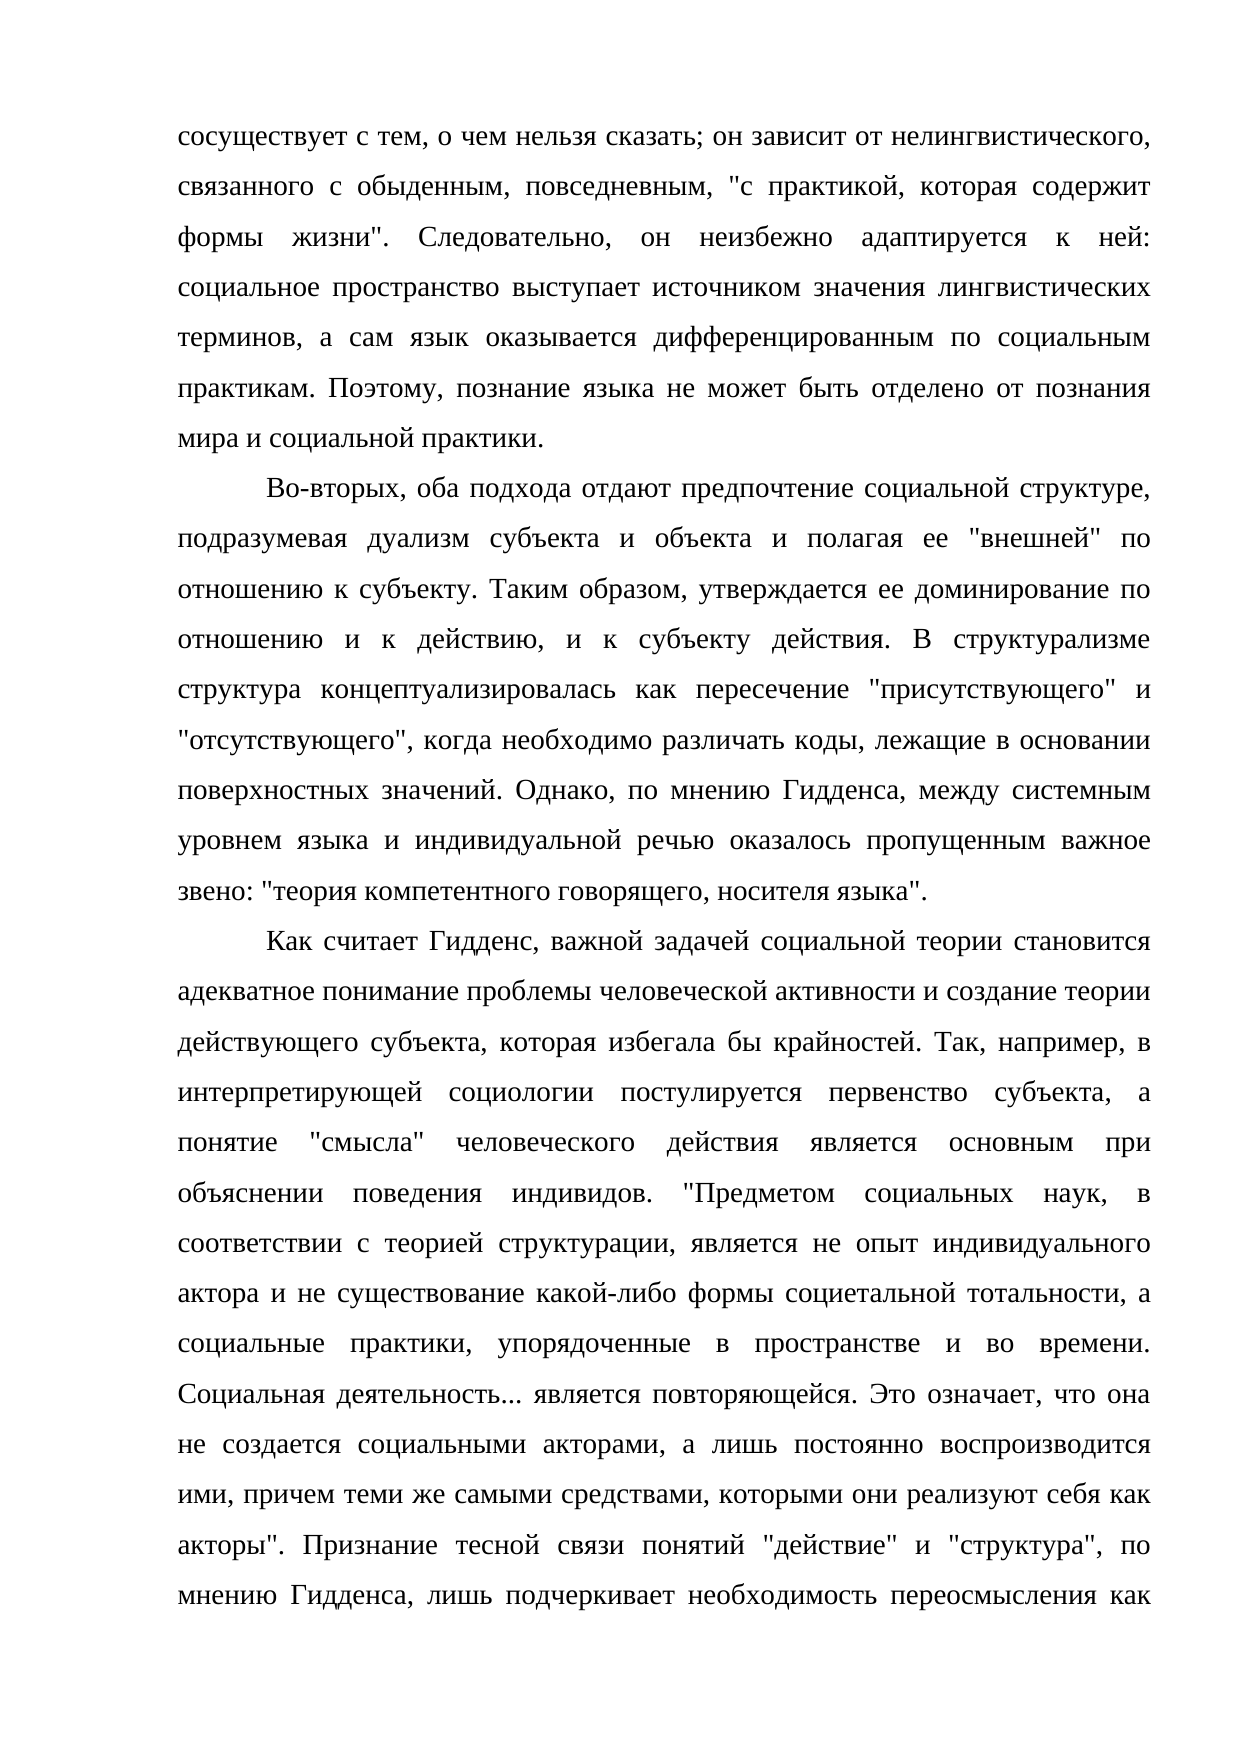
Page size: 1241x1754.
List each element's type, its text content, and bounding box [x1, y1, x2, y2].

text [177, 923, 1152, 1611]
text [177, 118, 1152, 453]
text Во-вторых, оба подхода отдают предпочтение социальной структуре, подразумевая дуализм субъекта и объекта и полагая ее "внешней" по отношению к субъекту. Таким образом, утверждается ее доминирование по отношению и к действию, и к субъекту действия. В структурализме структура концептуализировалась как пересечение "присутствующего" и "отсутствующего", когда необходимо различать коды, лежащие в основании поверхностных значений. Однако, по мнению Гидденса, между системным уровнем языка и индивидуальной речью оказалось пропущенным важное звено: "теория компетентного говорящего, носителя языка". [177, 470, 1152, 906]
